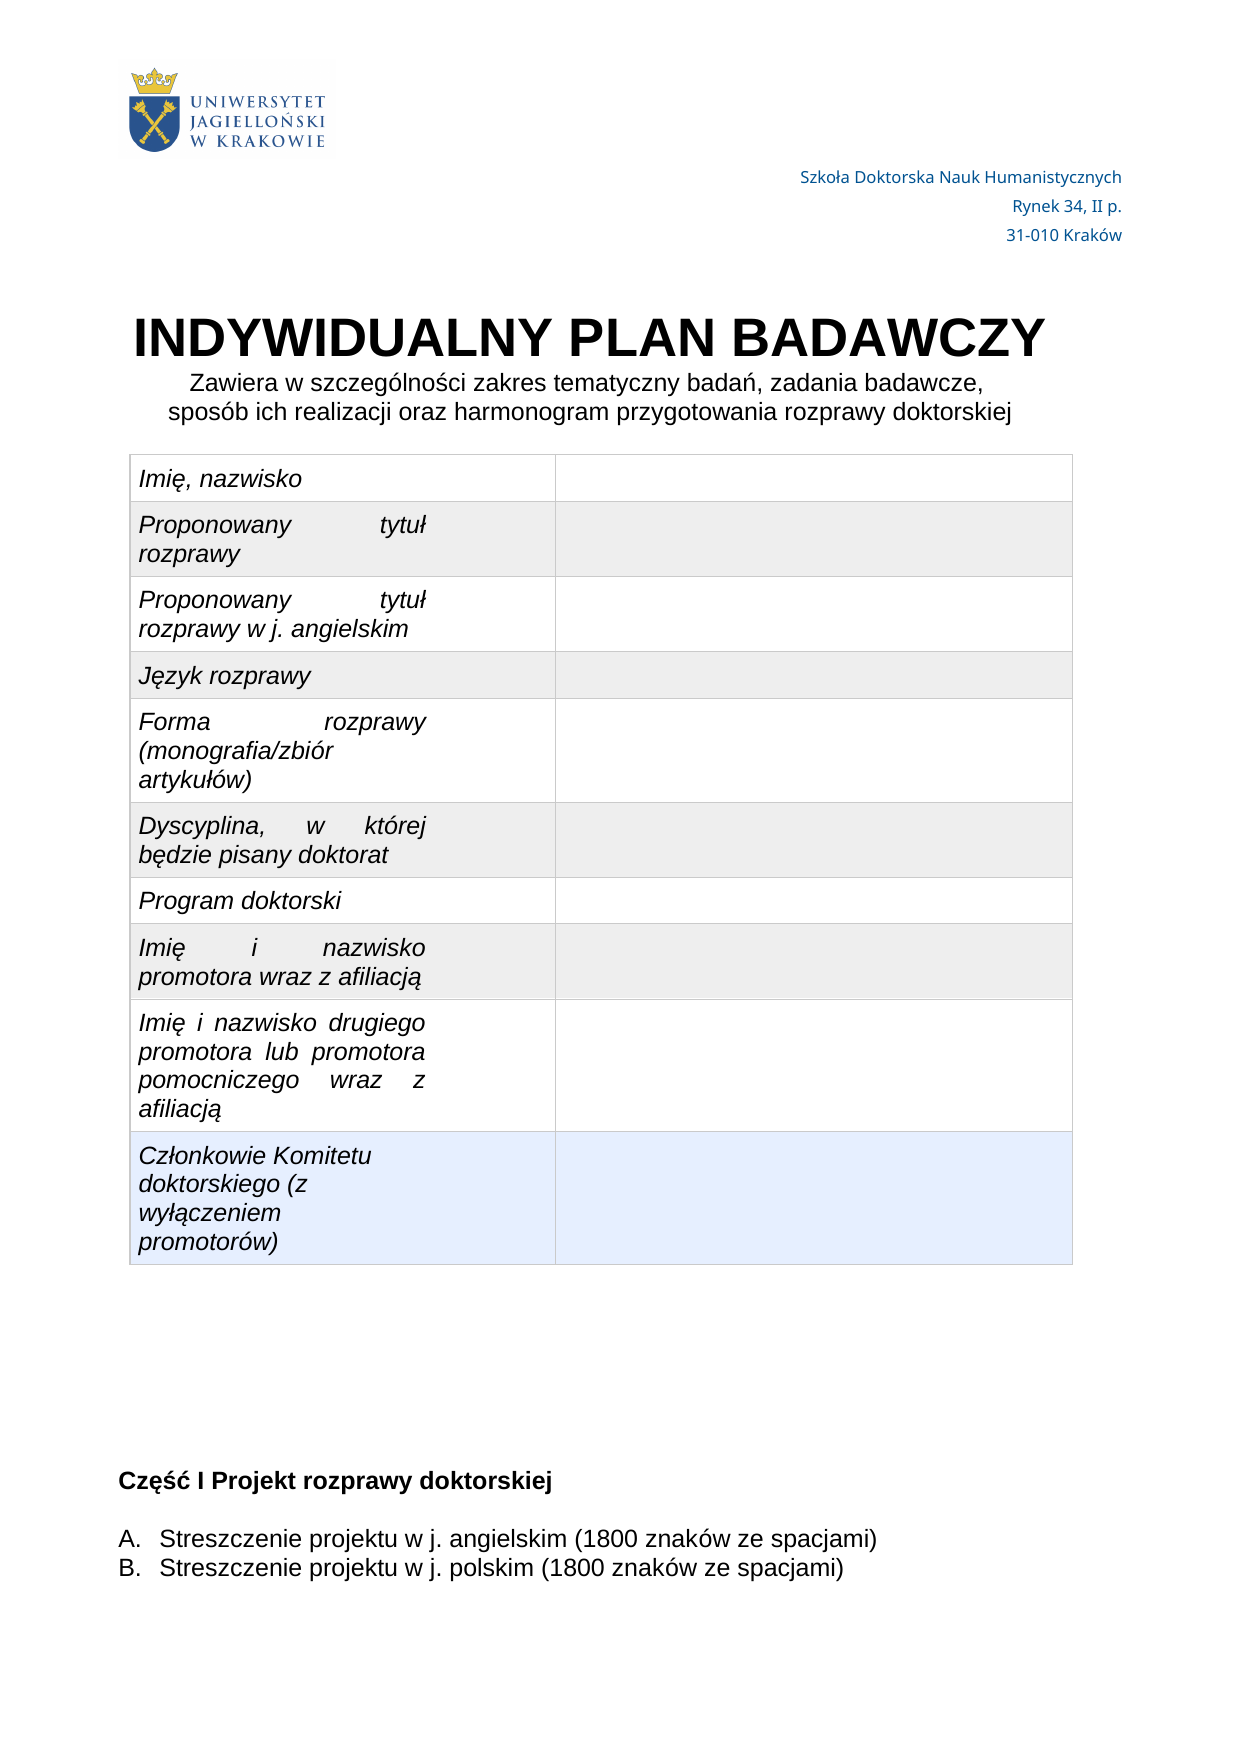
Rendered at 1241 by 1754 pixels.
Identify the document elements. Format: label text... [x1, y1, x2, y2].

table_cell Członkowie Komitetu doktorskiego (z wyłączeniem promotorów) [131, 1132, 555, 1264]
table_cell [556, 699, 1072, 802]
table_cell [556, 577, 1072, 651]
table_cell [556, 1000, 1072, 1131]
table_cell Proponowany tytuł rozprawy [131, 502, 555, 576]
list Streszczenie projektu w j. angielskim (1800 znaków ze spacjami) [118, 1524, 1062, 1552]
table_cell Język rozprawy [131, 652, 555, 698]
table_cell Imię i nazwisko drugiego promotora lub promotora pomocniczego wraz z afiliacją [131, 1000, 555, 1131]
table_cell [556, 924, 1072, 998]
text Zawiera w szczególności zakres tematyczny badań, zadania badawcze, sposób ich realizacji oraz harmonogram przygotowania rozprawy doktorskiej [118, 368, 1062, 426]
table_header Imię, nazwisko [131, 455, 555, 501]
table_cell [556, 878, 1072, 923]
table_cell Proponowany tytuł rozprawy w j. angielskim [131, 577, 555, 651]
table_cell [556, 652, 1072, 698]
table_cell [556, 502, 1072, 576]
table_header [556, 455, 1072, 501]
table_cell [556, 1132, 1072, 1264]
text Część I Projekt rozprawy doktorskiej [118, 1466, 1062, 1495]
table_cell Program doktorski [131, 878, 555, 923]
text INDYWIDUALNY PLAN BADAWCZY [118, 306, 1062, 368]
table_cell Forma rozprawy (monografia/zbiór artykułów) [131, 699, 555, 802]
table_cell Imię i nazwisko promotora wraz z afiliacją [131, 924, 555, 998]
picture [118, 59, 337, 159]
table_cell Dyscyplina, w której będzie pisany doktorat [131, 803, 555, 877]
list Streszczenie projektu w j. polskim (1800 znaków ze spacjami) [118, 1552, 1062, 1581]
table_cell [556, 803, 1072, 877]
